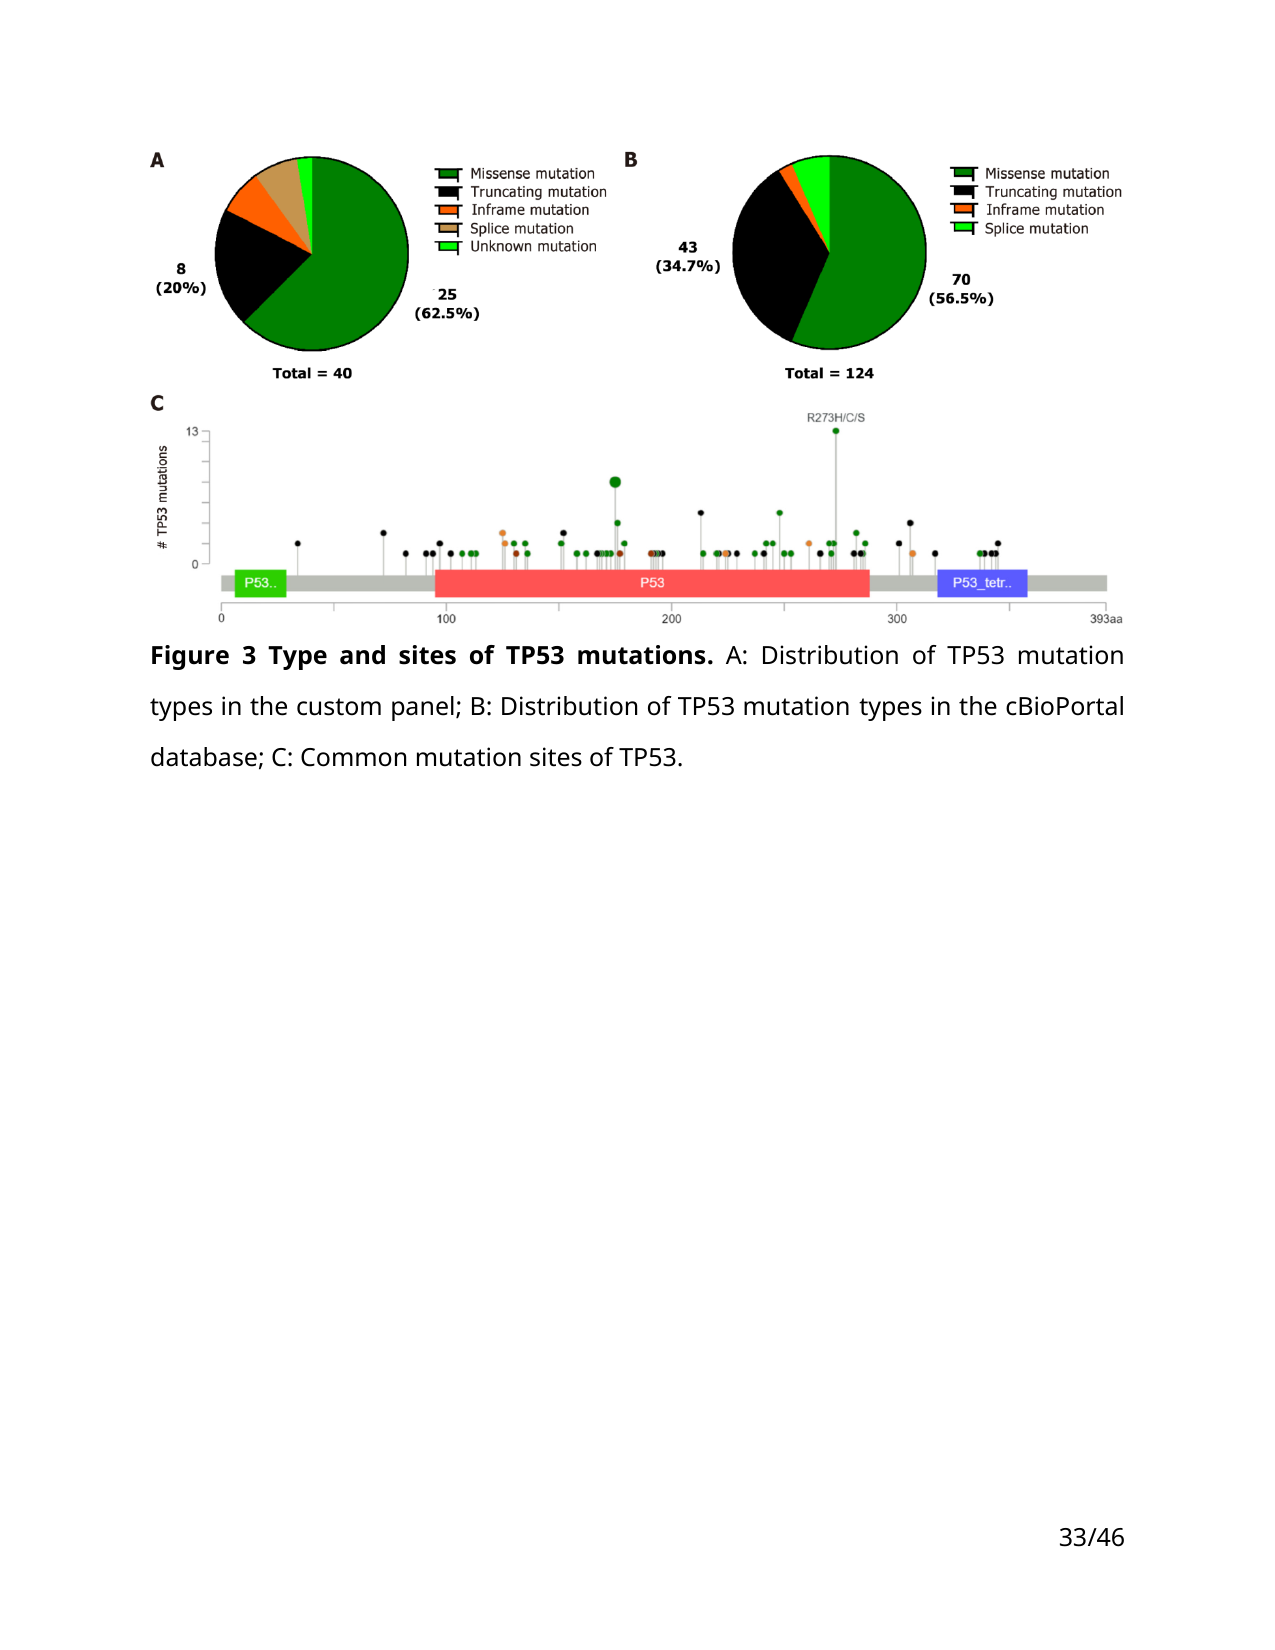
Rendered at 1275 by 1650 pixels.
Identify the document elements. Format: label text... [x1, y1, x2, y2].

text Figure 3 Type and sites of TP53 mutations. A: Distribution of TP53 mutation types in the custom panel; B: Distribution of TP53 mutation types in the cBioPortal database; C: Common mutation sites of TP53. [150, 638, 1125, 774]
picture [150, 150, 1125, 624]
